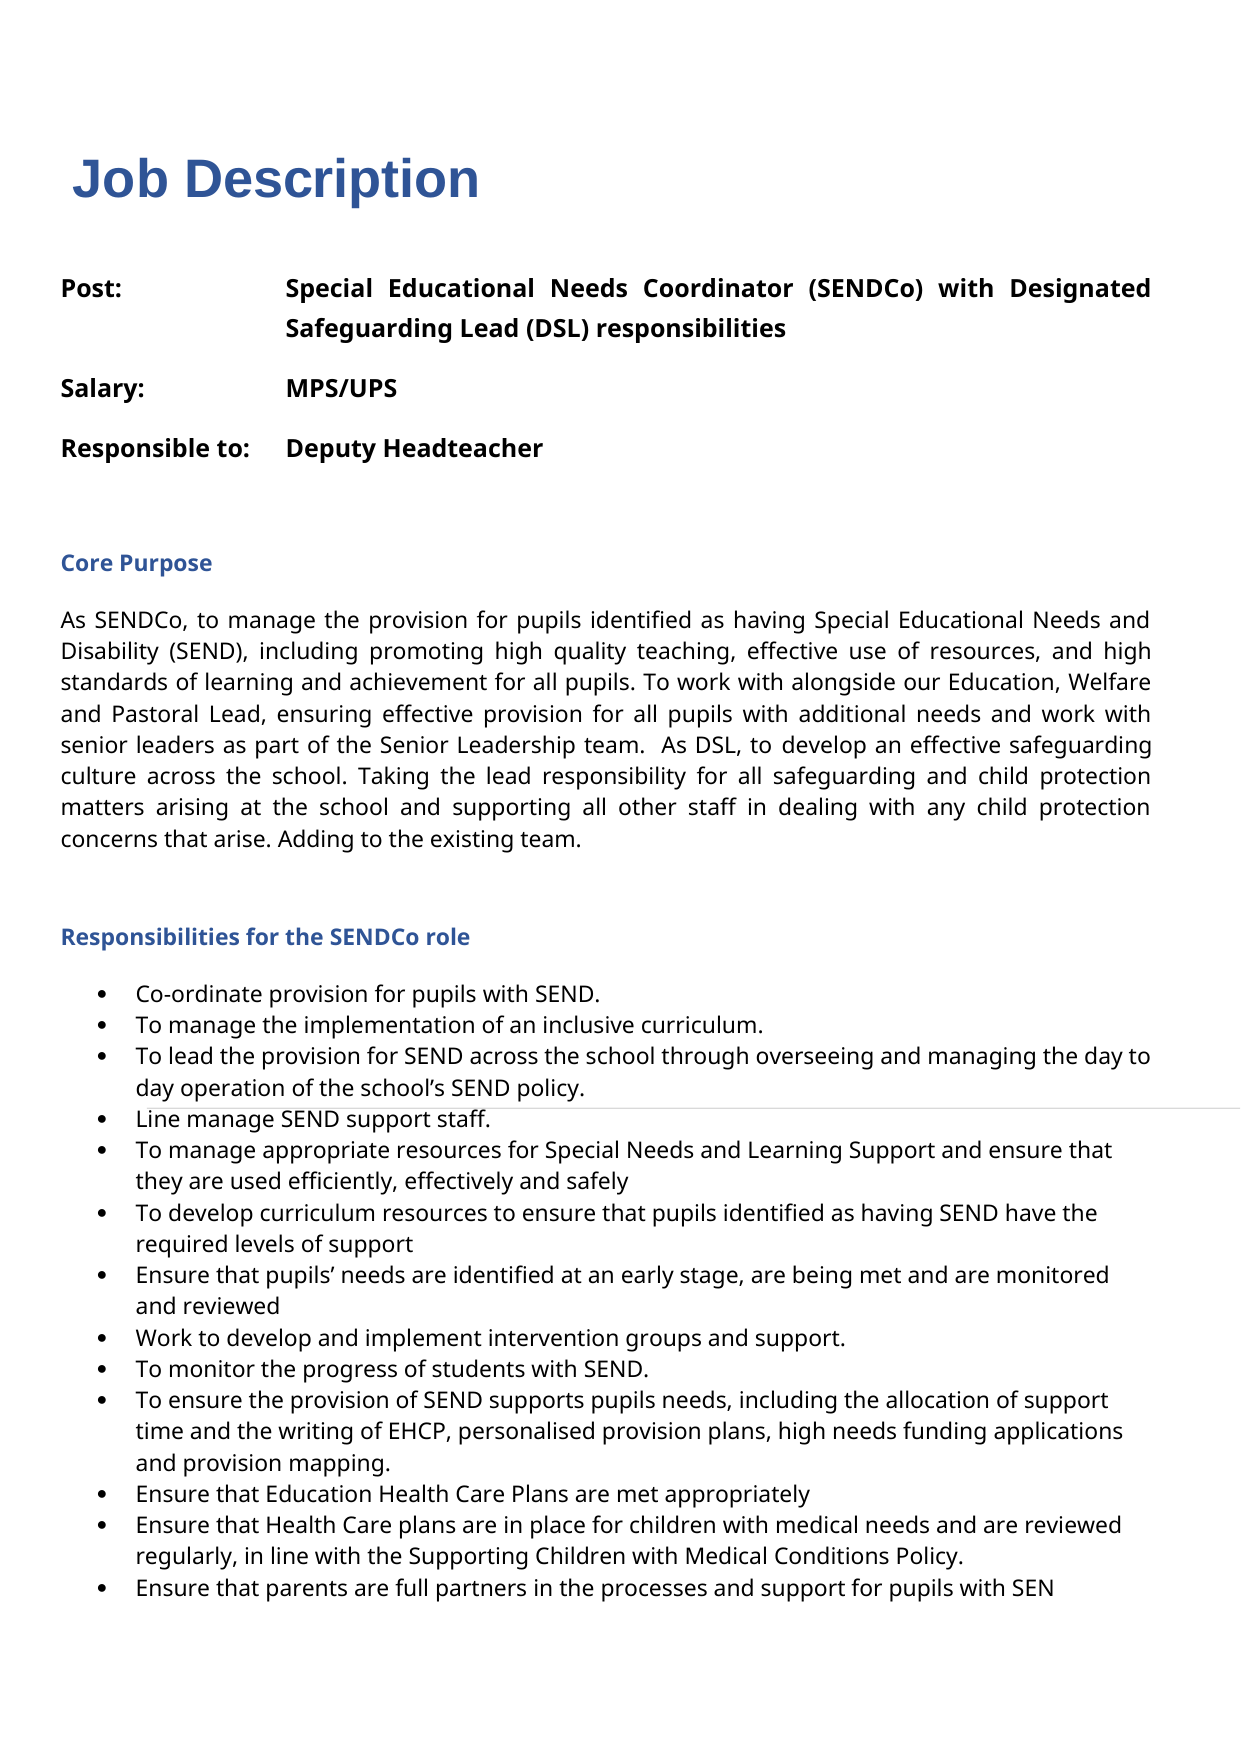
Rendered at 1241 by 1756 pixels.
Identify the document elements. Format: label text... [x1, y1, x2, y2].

list To lead the provision for SEND across the school through overseeing and managing the day to day operation of the school’s SEND policy. [98, 1040, 1153, 1103]
text Responsible to: Deputy Headteacher [60, 430, 1153, 464]
text Core Purpose [60, 547, 1153, 578]
list Ensure that pupils’ needs are identified at an early stage, are being met and are monitored and reviewed [98, 1259, 1153, 1321]
list Line manage SEND support staff. [98, 1103, 1153, 1134]
text Post: Special Educational Needs Coordinator (SENDCo) with Designated Safeguarding Lead (DSL) responsibilities [60, 271, 1153, 344]
text Salary: MPS/UPS [60, 370, 1153, 404]
list Ensure that parents are full partners in the processes and support for pupils with SEN [98, 1571, 1153, 1603]
list Co-ordinate provision for pupils with SEND. [98, 978, 1153, 1009]
list Ensure that Health Care plans are in place for children with medical needs and are reviewed regularly, in line with the Supporting Children with Medical Conditions Policy. [98, 1509, 1153, 1571]
list Work to develop and implement intervention groups and support. [98, 1321, 1153, 1353]
list To ensure the provision of SEND supports pupils needs, including the allocation of support time and the writing of EHCP, personalised provision plans, high needs funding applications and provision mapping. [98, 1384, 1153, 1478]
text As SENDCo, to manage the provision for pupils identified as having Special Educational Needs and Disability (SEND), including promoting high quality teaching, effective use of resources, and high standards of learning and achievement for all pupils. To work with alongside our Education, Welfare and Pastoral Lead, ensuring effective provision for all pupils with additional needs and work with senior leaders as part of the Senior Leadership team. As DSL, to develop an effective safeguarding culture across the school. Taking the lead responsibility for all safeguarding and child protection matters arising at the school and supporting all other staff in dealing with any child protection concerns that arise. Adding to the existing team. [60, 604, 1153, 854]
text Responsibilities for the SENDCo role [60, 921, 1153, 952]
list To monitor the progress of students with SEND. [98, 1353, 1153, 1384]
list To manage appropriate resources for Special Needs and Learning Support and ensure that they are used efficiently, effectively and safely [98, 1134, 1153, 1196]
subtitle Job Description [73, 146, 1153, 208]
list To manage the implementation of an inclusive curriculum. [98, 1009, 1153, 1040]
list To develop curriculum resources to ensure that pupils identified as having SEND have the required levels of support [98, 1196, 1153, 1259]
list Ensure that Education Health Care Plans are met appropriately [98, 1478, 1153, 1509]
